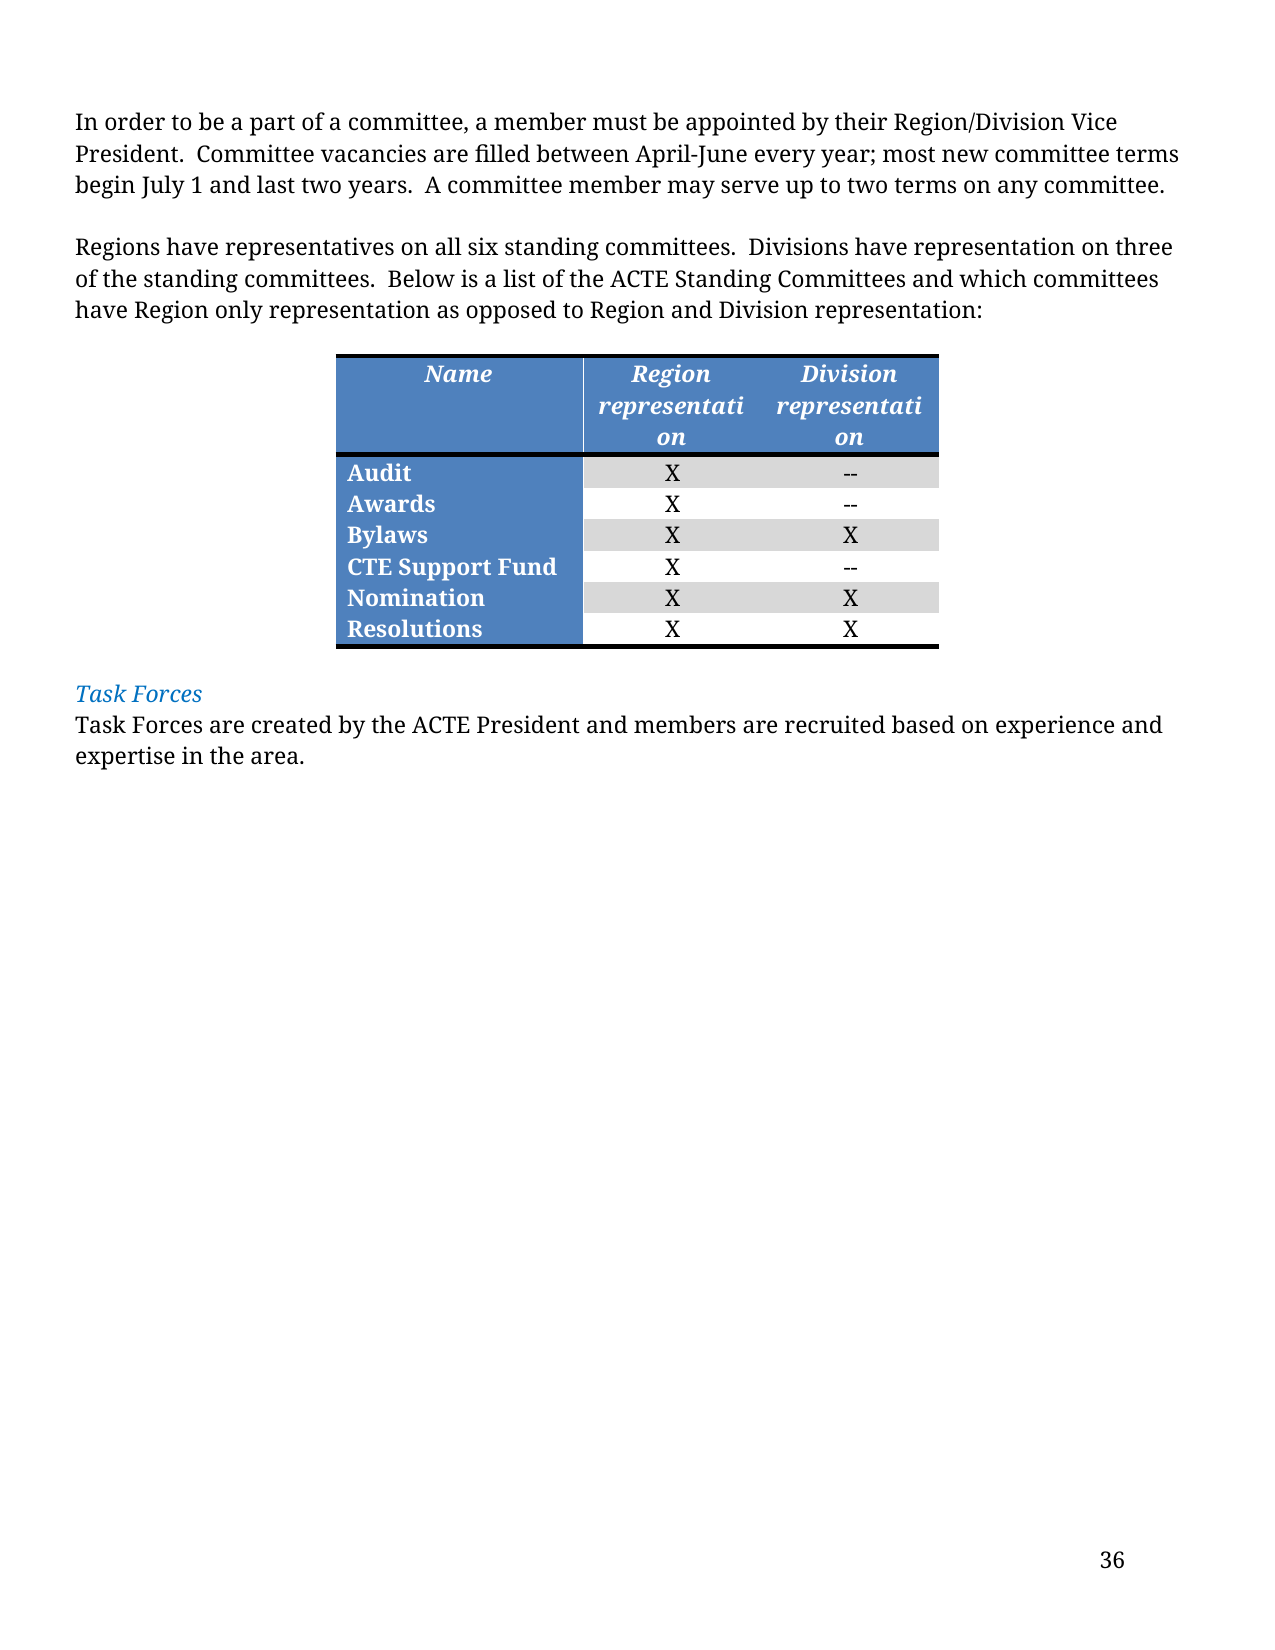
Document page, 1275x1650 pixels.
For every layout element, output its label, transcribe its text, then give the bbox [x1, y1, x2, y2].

table_cell Nomination [336, 582, 583, 613]
table_cell X [761, 582, 939, 613]
table_header Division representation [761, 358, 939, 452]
table_cell X [584, 551, 761, 582]
table_cell X [584, 613, 761, 644]
table_cell -- [761, 457, 939, 488]
table_cell X [584, 582, 761, 613]
table_cell Audit [336, 457, 583, 488]
table_cell X [584, 488, 761, 519]
table_cell Bylaws [336, 519, 583, 551]
table_cell X [584, 457, 761, 488]
table_cell X [584, 519, 761, 551]
table_cell X [761, 519, 939, 551]
table_cell Awards [336, 488, 583, 519]
table_cell Resolutions [336, 613, 583, 644]
table_cell CTE Support Fund [336, 551, 583, 582]
table_header Region representation [584, 358, 761, 452]
text Task Forces are created by the ACTE President and members are recruited based on experience and expertise in the area. [75, 709, 1200, 772]
text In order to be a part of a committee, a member must be appointed by their Region/Division Vice President. Committee vacancies are filled between April-June every year; most new committee terms begin July 1 and last two years. A committee member may serve up to two terms on any committee. [75, 106, 1200, 200]
table_cell -- [761, 488, 939, 519]
text Regions have representatives on all six standing committees. Divisions have representation on three of the standing committees. Below is a list of the ACTE Standing Committees and which committees have Region only representation as opposed to Region and Division representation: [75, 231, 1200, 325]
text Task Forces [75, 678, 1200, 709]
table_cell X [761, 613, 939, 644]
table_cell -- [761, 551, 939, 582]
table_header Name [336, 358, 583, 452]
